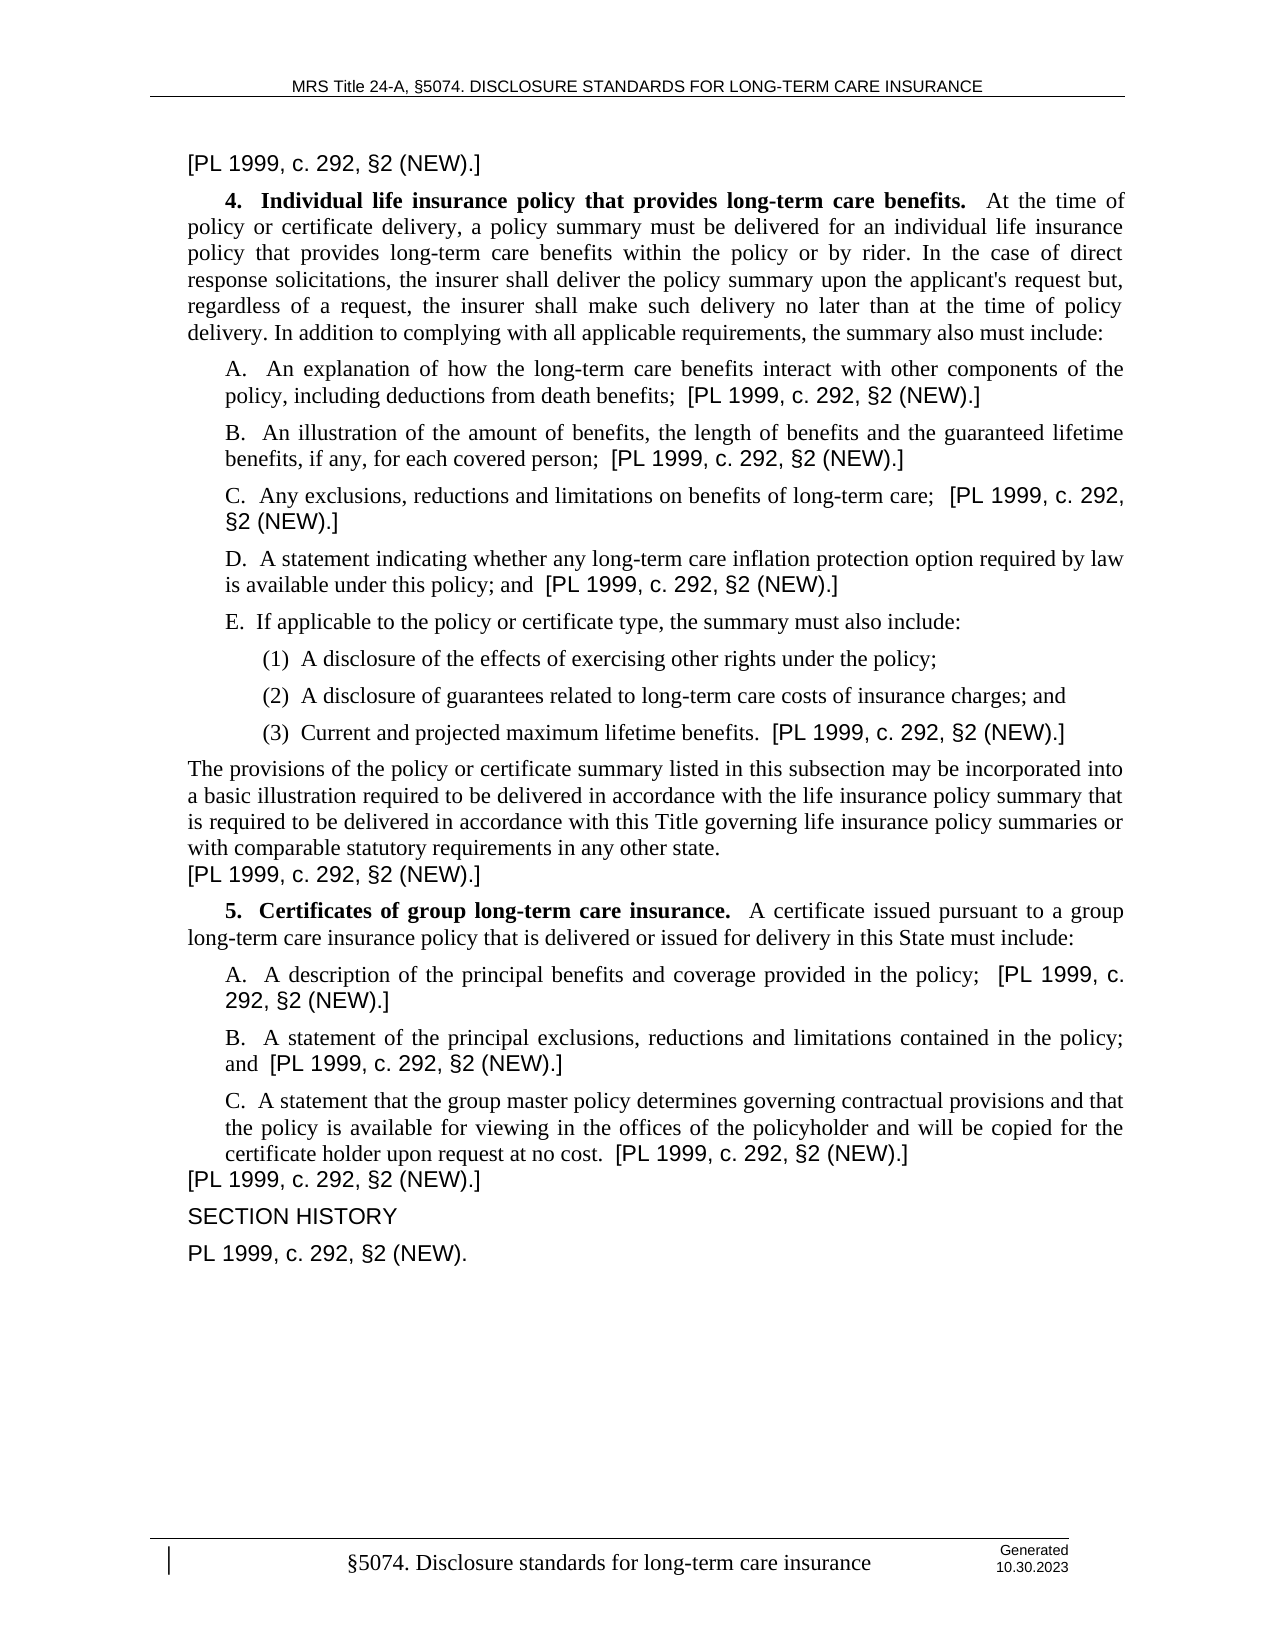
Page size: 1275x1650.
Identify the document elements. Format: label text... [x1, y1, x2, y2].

text (1) A disclosure of the effects of exercising other rights under the policy; [262, 645, 1125, 671]
text D. A statement indicating whether any long-term care inflation protection option required by law is available under this policy; and [PL 1999, c. 292, §2 (NEW).] [225, 545, 1125, 598]
text A. An explanation of how the long-term care benefits interact with other components of the policy, including deductions from death benefits; [PL 1999, c. 292, §2 (NEW).] [225, 355, 1125, 408]
text [PL 1999, c. 292, §2 (NEW).] [187, 1166, 1125, 1193]
text B. A statement of the principal exclusions, reductions and limitations contained in the policy; and [PL 1999, c. 292, §2 (NEW).] [225, 1024, 1125, 1077]
text [PL 1999, c. 292, §2 (NEW).] [187, 861, 1125, 887]
text 5. Certificates of group long-term care insurance. A certificate issued pursuant to a group long-term care insurance policy that is delivered or issued for delivery in this State must include: [187, 898, 1125, 950]
text E. If applicable to the policy or certificate type, the summary must also include: [225, 608, 1125, 634]
text PL 1999, c. 292, §2 (NEW). [187, 1240, 1125, 1266]
text 4. Individual life insurance policy that provides long-term care benefits. At the time of policy or certificate delivery, a policy summary must be delivered for an individual life insurance policy that provides long-term care benefits within the policy or by rider. In the case of direct response solicitations, the insurer shall deliver the policy summary upon the applicant's request but, regardless of a request, the insurer shall make such delivery no later than at the time of policy delivery. In addition to complying with all applicable requirements, the summary also must include: [187, 187, 1125, 345]
text [PL 1999, c. 292, §2 (NEW).] [187, 150, 1125, 176]
text SECTION HISTORY [187, 1203, 1125, 1229]
text (3) Current and projected maximum lifetime benefits. [PL 1999, c. 292, §2 (NEW).] [262, 718, 1125, 745]
text (2) A disclosure of guarantees related to long-term care costs of insurance charges; and [262, 682, 1125, 708]
text C. Any exclusions, reductions and limitations on benefits of long-term care; [PL 1999, c. 292, §2 (NEW).] [225, 482, 1125, 534]
text B. An illustration of the amount of benefits, the length of benefits and the guaranteed lifetime benefits, if any, for each covered person; [PL 1999, c. 292, §2 (NEW).] [225, 418, 1125, 471]
text C. A statement that the group master policy determines governing contractual provisions and that the policy is available for viewing in the offices of the policyholder and will be copied for the certificate holder upon request at no cost. [PL 1999, c. 292, §2 (NEW).] [225, 1087, 1125, 1166]
text A. A description of the principal benefits and coverage provided in the policy; [PL 1999, c. 292, §2 (NEW).] [225, 961, 1125, 1013]
text The provisions of the policy or certificate summary listed in this subsection may be incorporated into a basic illustration required to be delivered in accordance with the life insurance policy summary that is required to be delivered in accordance with this Title governing life insurance policy summaries or with comparable statutory requirements in any other state. [187, 755, 1125, 861]
